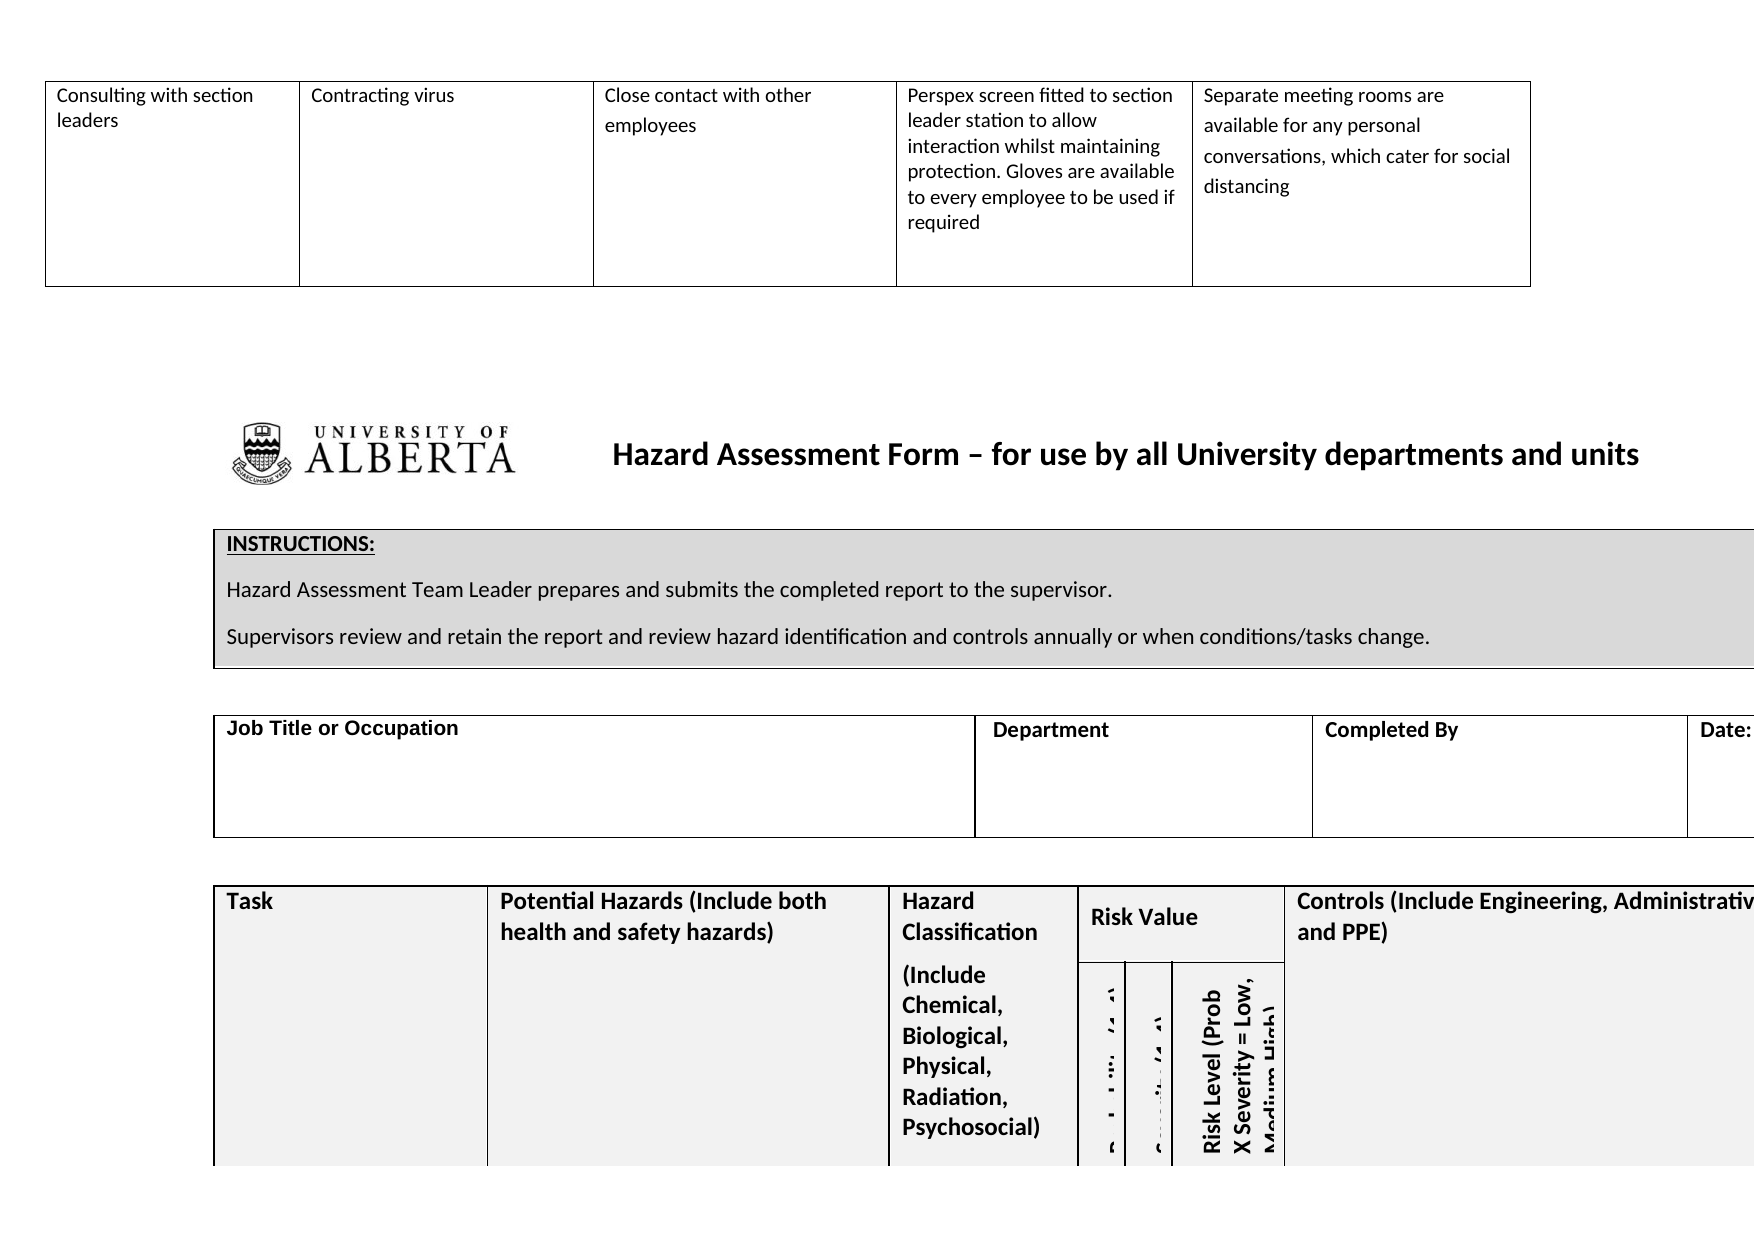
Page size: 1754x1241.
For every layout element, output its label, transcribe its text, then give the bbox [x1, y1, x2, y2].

table_cell Close contact with other employees [594, 82, 896, 286]
table_cell Separate meeting rooms are available for any personal conversations, which cater for social distancing [1193, 82, 1530, 286]
table_cell Perspex screen fitted to section leader station to allow interaction whilst maintaining protection. Gloves are available to every employee to be used if required [897, 82, 1192, 286]
table_cell Consulting with section leaders [46, 82, 299, 286]
table_cell Contracting virus [300, 82, 593, 286]
